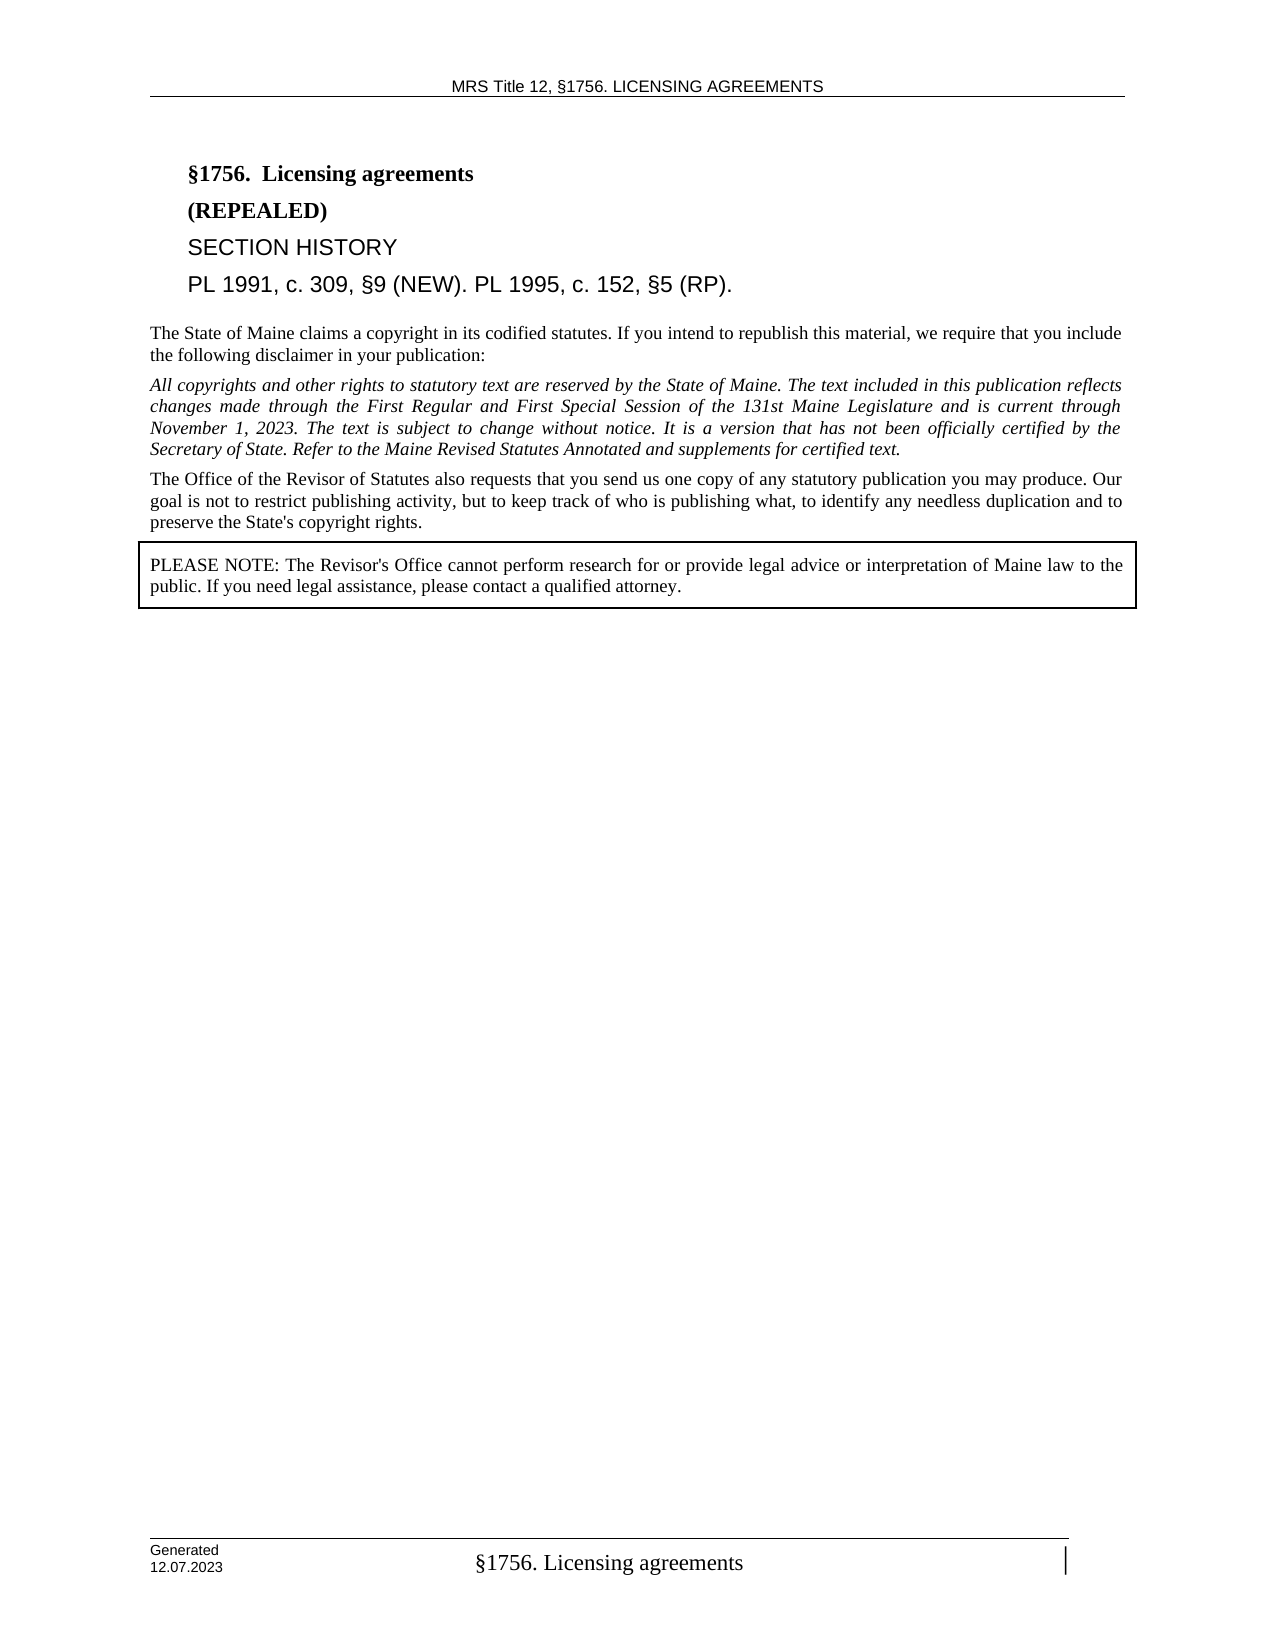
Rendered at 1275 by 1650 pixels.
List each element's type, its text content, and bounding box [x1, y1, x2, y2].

text The Office of the Revisor of Statutes also requests that you send us one copy of any statutory publication you may produce. Our goal is not to restrict publishing activity, but to keep track of who is publishing what, to identify any needless duplication and to preserve the State's copyright rights. [150, 468, 1125, 533]
text The State of Maine claims a copyright in its codified statutes. If you intend to republish this material, we require that you include the following disclaimer in your publication: [150, 322, 1125, 365]
text (REPEALED) [187, 197, 1125, 223]
text SECTION HISTORY [187, 234, 1125, 260]
text PLEASE NOTE: The Revisor's Office cannot perform research for or provide legal advice or interpretation of Maine law to the public. If you need legal assistance, please contact a qualified attorney. [140, 543, 1135, 607]
text PL 1991, c. 309, §9 (NEW). PL 1995, c. 152, §5 (RP). [187, 271, 1125, 297]
text All copyrights and other rights to statutory text are reserved by the State of Maine. The text included in this publication reflects changes made through the First Regular and First Special Session of the 131st Maine Legislature and is current through November 1, 2023 . The text is subject to change without notice. It is a version that has not been officially certified by the Secretary of State. Refer to the Maine Revised Statutes Annotated and supplements for certified text. [150, 373, 1125, 460]
text §1756. Licensing agreements [187, 160, 1125, 187]
